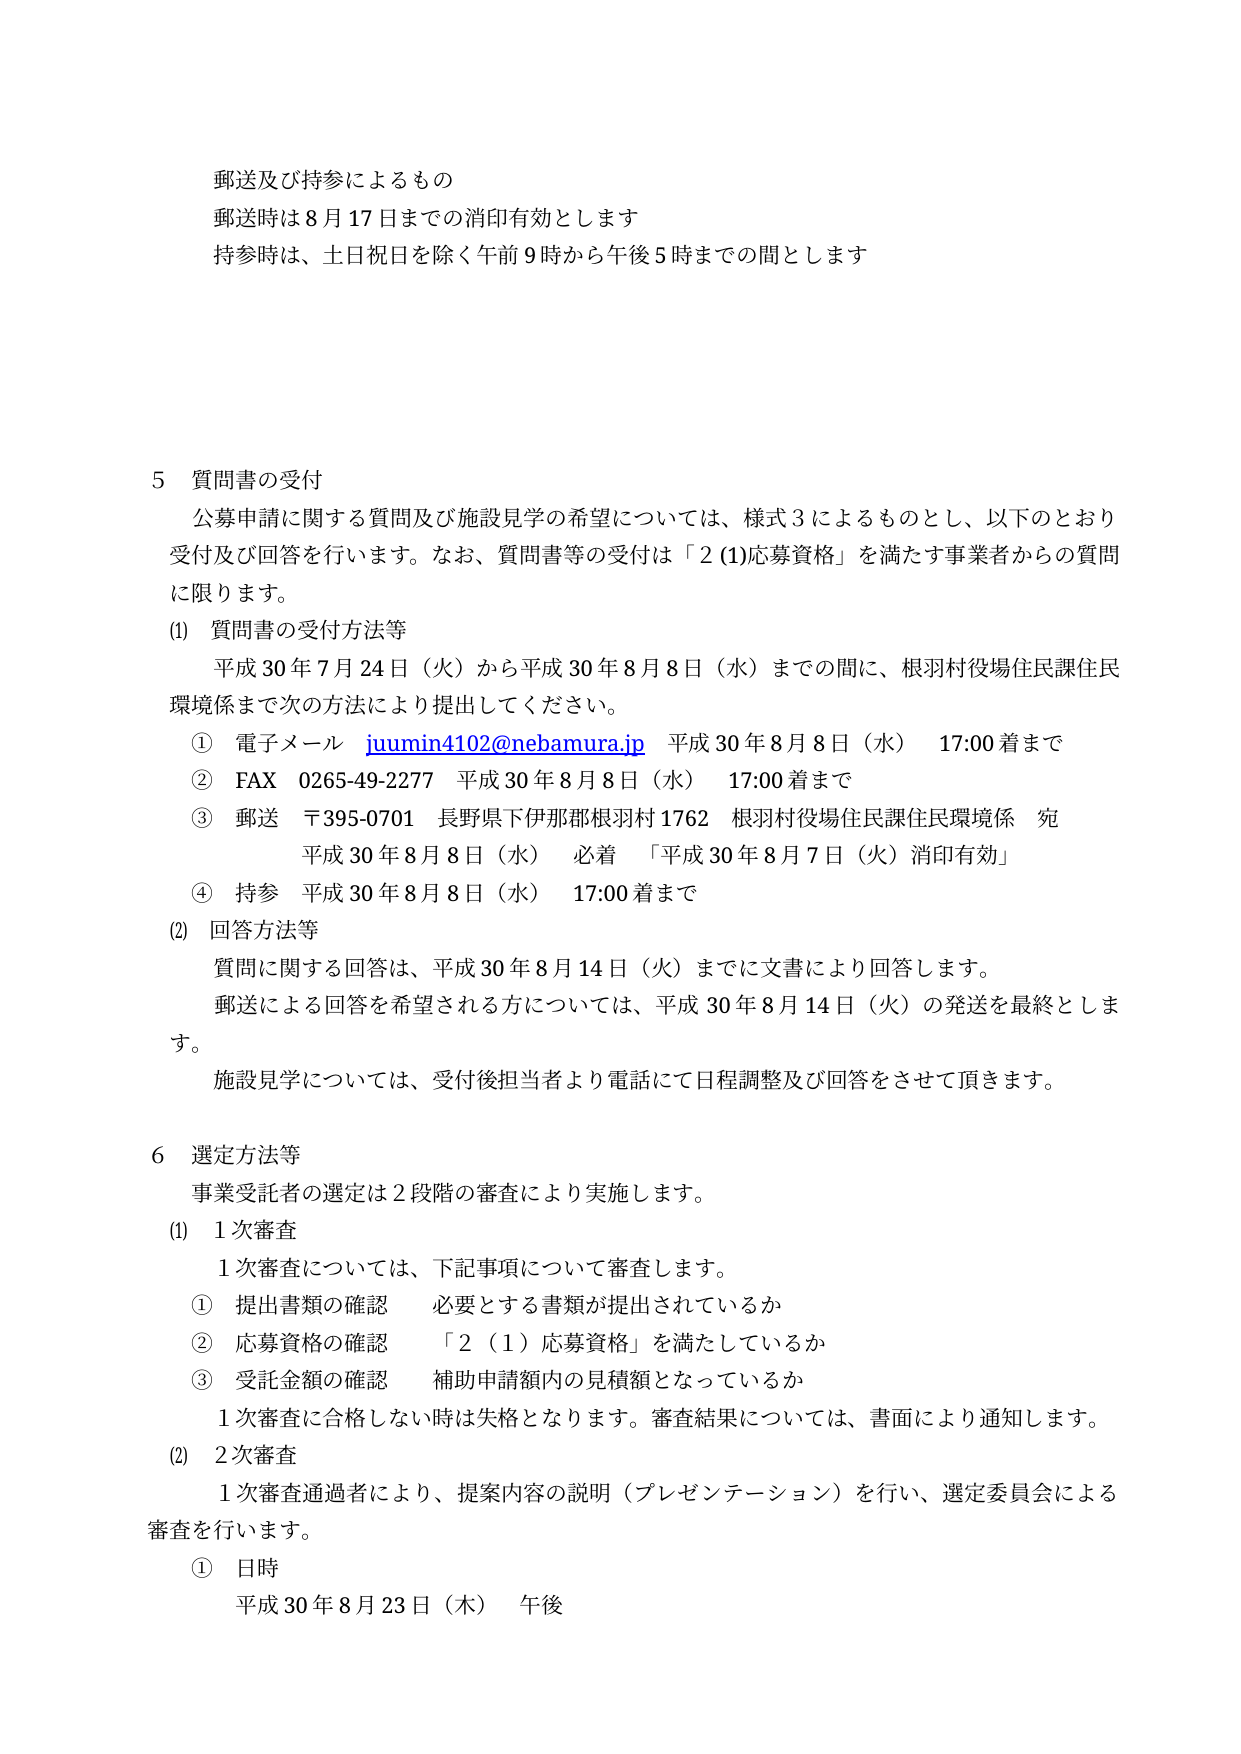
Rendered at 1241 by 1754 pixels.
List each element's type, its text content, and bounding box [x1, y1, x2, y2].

text 郵送による回答を希望される方については、平成30年8月14日（火）の発送を最終とします。 [148, 986, 1122, 1061]
text ③ 受託金額の確認 補助申請額内の見積額となっているか [148, 1361, 1122, 1398]
text (2) ２次審査 [148, 1436, 1122, 1473]
text １次審査については、下記事項について審査します。 [148, 1248, 1122, 1286]
text ６ 選定方法等 [148, 1136, 1122, 1173]
text 施設見学については、受付後担当者より電話にて日程調整及び回答をさせて頂きます。 [148, 1061, 1122, 1098]
text １次審査通過者により、提案内容の説明（プレゼンテーション）を行い、選定委員会による審査を行います。 [148, 1473, 1122, 1548]
text ③ 郵送 〒395-0701 長野県下伊那郡根羽村1762 根羽村役場住民課住民環境係 宛 [148, 798, 1122, 836]
text 事業受託者の選定は２段階の審査により実施します。 [148, 1173, 1122, 1211]
text ５ 質問書の受付 [148, 461, 1122, 498]
text (1) 質問書の受付方法等 [148, 611, 1122, 648]
text 公募申請に関する質問及び施設見学の希望については、様式３によるものとし、以下のとおり受付及び回答を行います。なお、質問書等の受付は「２(1)応募資格」を満たす事業者からの質問に限ります。 [148, 498, 1122, 611]
text ① 日時 [148, 1548, 1122, 1586]
text 平成30年7月24日（火）から平成30年8月8日（水）までの間に、根羽村役場住民課住民環境係まで次の方法により提出してください。 [148, 648, 1122, 723]
text (1) １次審査 [148, 1211, 1122, 1248]
text (2) 回答方法等 [148, 911, 1122, 948]
text 平成30年8月23日（木） 午後 [148, 1586, 1122, 1623]
text ① 電子メール juumin4102@nebamura.jp 平成30年8月8日（水） 17:00着まで [148, 723, 1122, 761]
text 郵送時は8月17日までの消印有効とします [148, 198, 1122, 236]
text 質問に関する回答は、平成30年8月14日（火）までに文書により回答します。 [148, 948, 1122, 986]
text ① 提出書類の確認 必要とする書類が提出されているか [148, 1286, 1122, 1323]
text 郵送及び持参によるもの [148, 161, 1122, 198]
text ② 応募資格の確認 「２（１）応募資格」を満たしているか [148, 1323, 1122, 1361]
text ② FAX 0265-49-2277 平成30年8月8日（水） 17:00着まで [148, 761, 1122, 798]
text 平成30年8月8日（水） 必着 「平成30年8月7日（火）消印有効」 [148, 836, 1122, 873]
text ④ 持参 平成30年8月8日（水） 17:00着まで [148, 873, 1122, 911]
text １次審査に合格しない時は失格となります。審査結果については、書面により通知します。 [148, 1398, 1122, 1436]
text 持参時は、土日祝日を除く午前9時から午後5時までの間とします [148, 236, 1122, 273]
